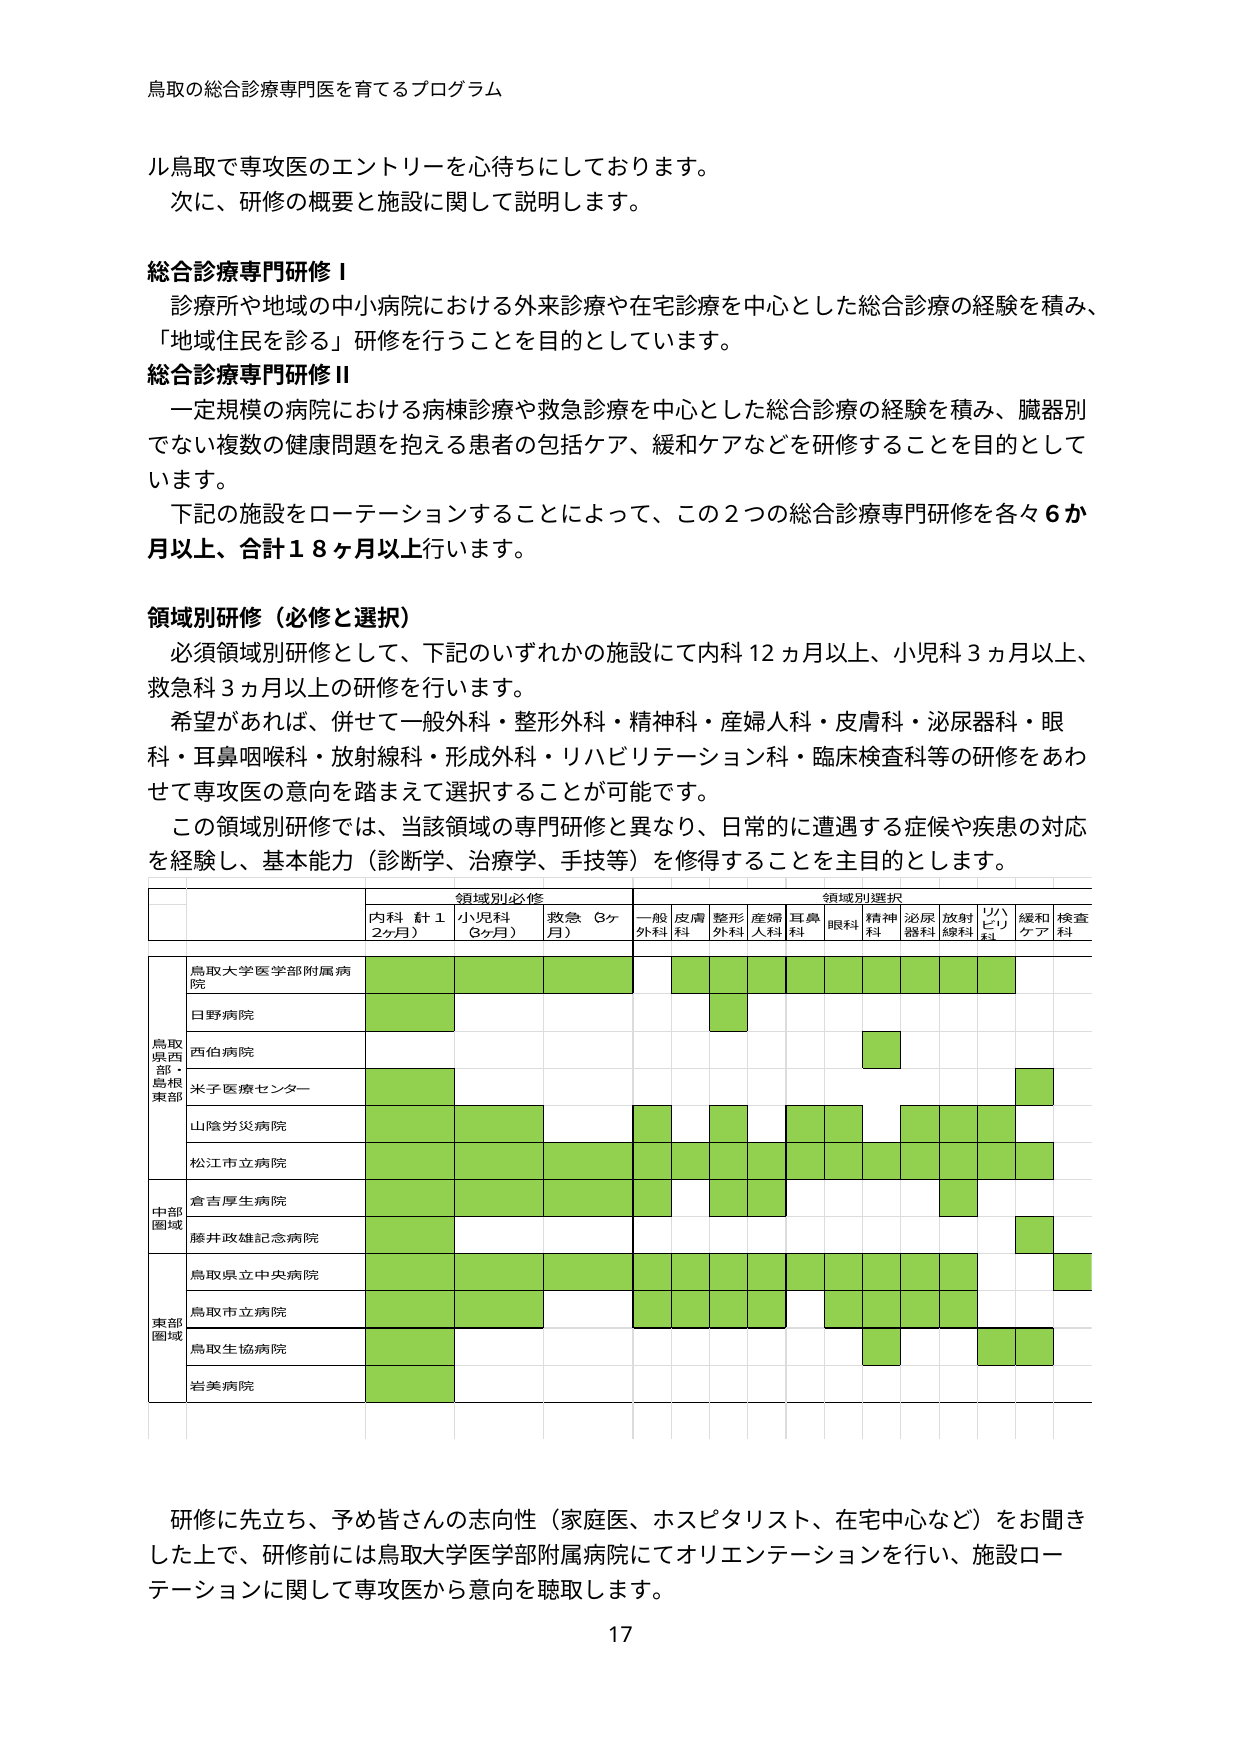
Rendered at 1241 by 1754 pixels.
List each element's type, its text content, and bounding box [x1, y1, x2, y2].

text 本研修プログラムでは鳥取大学医学部附属病院（鳥取県米子市）を基幹施設とし、東は鳥取市、岩美町、西は米子市、松江市（島根県）、南側の中山間地の各医療機関と強固なタッグを組んで、オール鳥取で専攻医のエントリーを心待ちにしております。 [148, 148, 1092, 183]
text 研修に先立ち、予め皆さんの志向性（家庭医、ホスピタリスト、在宅中心など）をお聞きした上で、研修前には鳥取大学医学部附属病院にてオリエンテーションを行い、施設ローテーションに関して専攻医から意向を聴取します。 [148, 1501, 1092, 1605]
text この領域別研修では、当該領域の専門研修と異なり、日常的に遭遇する症候や疾患の対応を経験し、基本能力（診断学、治療学、手技等）を修得することを主目的とします。 [148, 808, 1092, 877]
text 下記の施設をローテーションすることによって、この２つの総合診療専門研修を各々６か月以上、合計１８ヶ月以上行います。 [148, 495, 1092, 565]
text 一定規模の病院における病棟診療や救急診療を中心とした総合診療の経験を積み、臓器別でない複数の健康問題を抱える患者の包括ケア、緩和ケアなどを研修することを目的としています。 [148, 391, 1092, 495]
text 次に、研修の概要と施設に関して説明します。 [148, 183, 1092, 218]
text 領域別研修（必修と選択） [148, 599, 1092, 634]
text 希望があれば、併せて一般外科・整形外科・精神科・産婦人科・皮膚科・泌尿器科・眼科・耳鼻咽喉科・放射線科・形成外科・リハビリテーション科・臨床検査科等の研修をあわせて専攻医の意向を踏まえて選択することが可能です。 [148, 703, 1092, 808]
text 診療所や地域の中小病院における外来診療や在宅診療を中心とした総合診療の経験を積み、「地域住民を診る」研修を行うことを目的としています。 [148, 287, 1092, 357]
text 必須領域別研修として、下記のいずれかの施設にて内科12ヵ月以上、小児科 3ヵ月以上、救急科3ヵ月以上の研修を行います。 [148, 634, 1092, 703]
text 総合診療専門研修Ⅱ [148, 357, 1092, 391]
text 総合診療専門研修Ⅰ [148, 253, 1092, 287]
